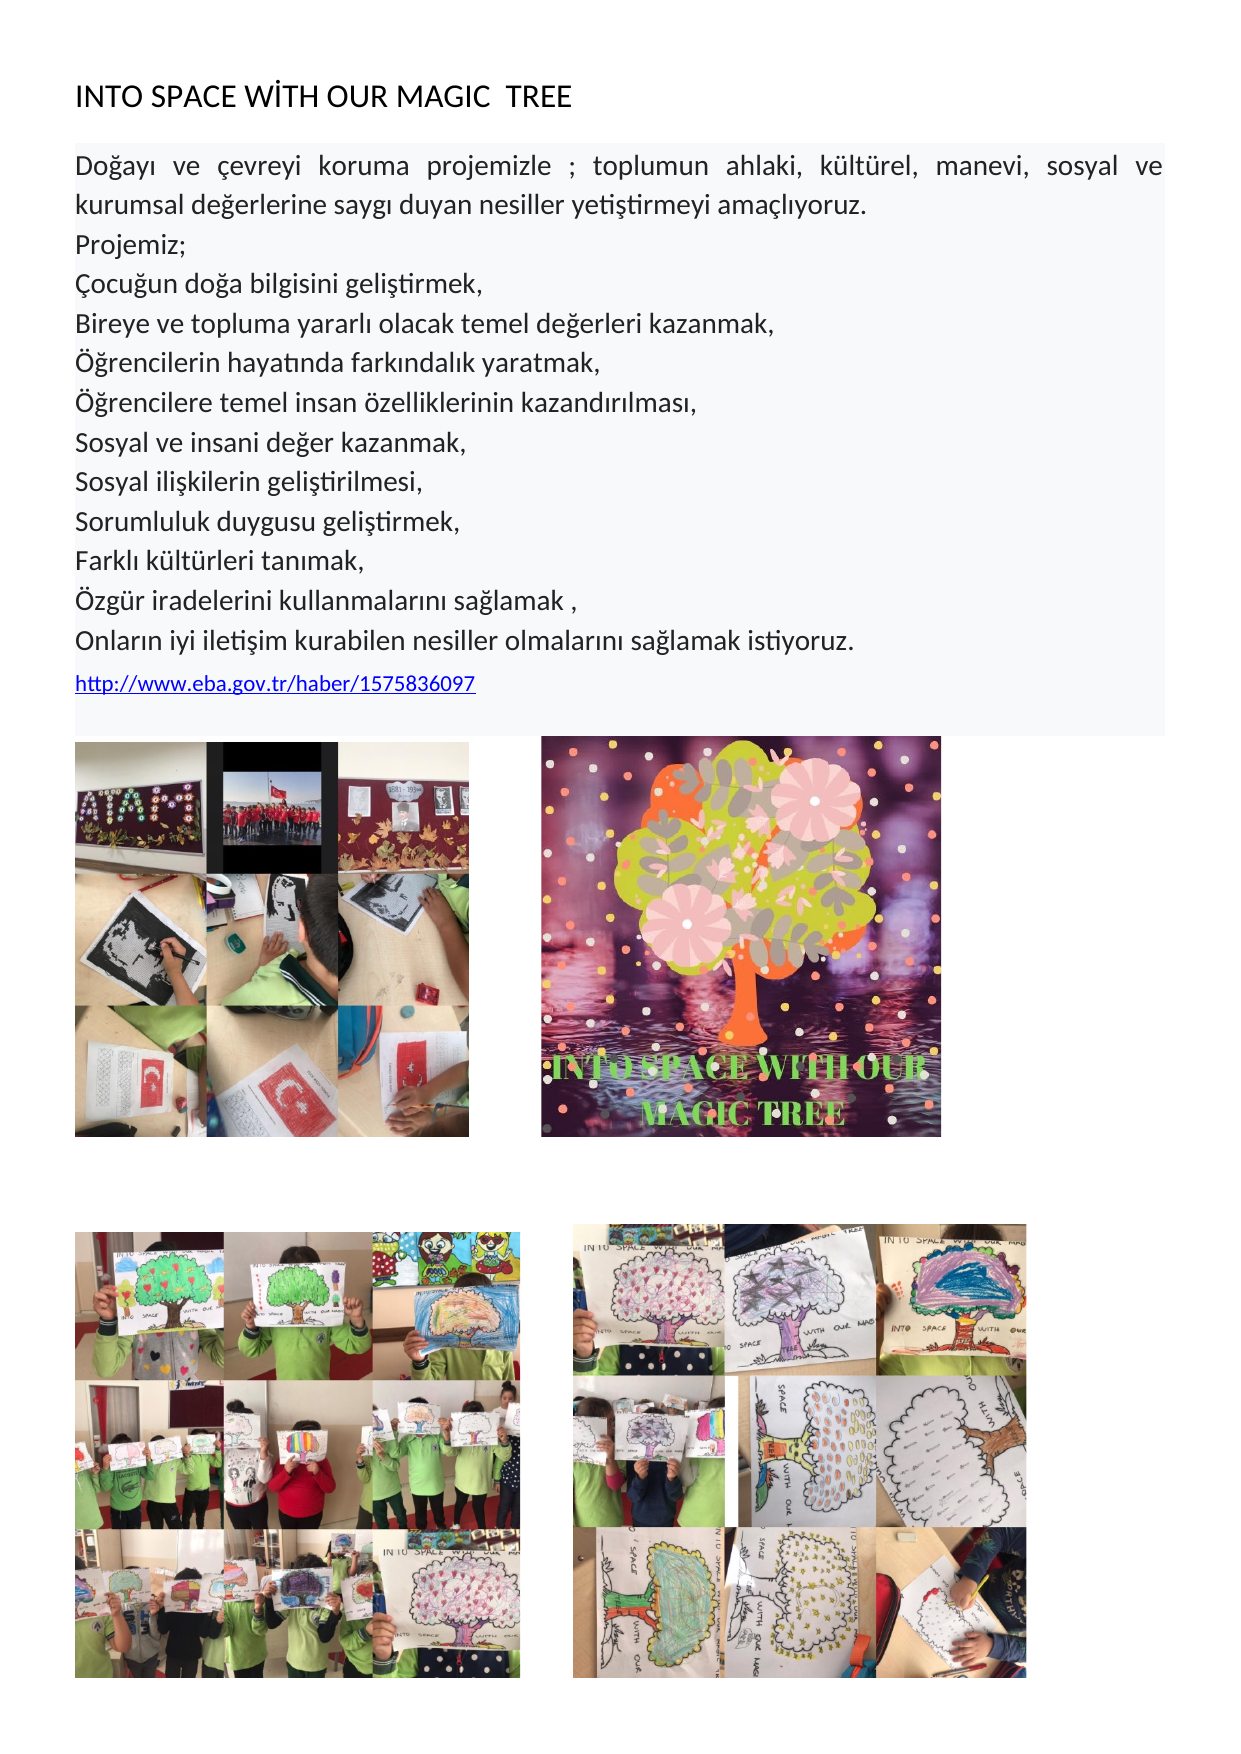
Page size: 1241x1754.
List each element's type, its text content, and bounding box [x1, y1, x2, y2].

text Onların iyi iletişim kurabilen nesiller olmalarını sağlamak istiyoruz. [75, 618, 1165, 657]
text Öğrencilerin hayatında farkındalık yaratmak, [75, 341, 1165, 380]
picture [573, 1224, 1027, 1678]
picture [75, 1232, 521, 1678]
text Çocuğun doğa bilgisini geliştirmek, [75, 261, 1165, 301]
text http://www.eba.gov.tr/haber/1575836097 [75, 657, 1165, 697]
text Öğrencilere temel insan özelliklerinin kazandırılması, [75, 380, 1165, 420]
text Sosyal ve insani değer kazanmak, [75, 420, 1165, 459]
text Doğayı ve çevreyi koruma projemizle ; toplumun ahlaki, kültürel, manevi, sosyal ve kurumsal değerlerine saygı duyan nesiller yetiştirmeyi amaçlıyoruz. [75, 143, 1165, 222]
text Projemiz; [75, 222, 1165, 261]
text Özgür iradelerini kullanmalarını sağlamak , [75, 578, 1165, 618]
text Sosyal ilişkilerin geliştirilmesi, [75, 459, 1165, 499]
text Farklı kültürleri tanımak, [75, 538, 1165, 578]
picture [75, 742, 469, 1137]
text Sorumluluk duygusu geliştirmek, [75, 499, 1165, 538]
picture [541, 736, 942, 1137]
text Bireye ve topluma yararlı olacak temel değerleri kazanmak, [75, 301, 1165, 341]
text INTO SPACE WİTH OUR MAGIC TREE [75, 75, 1165, 116]
